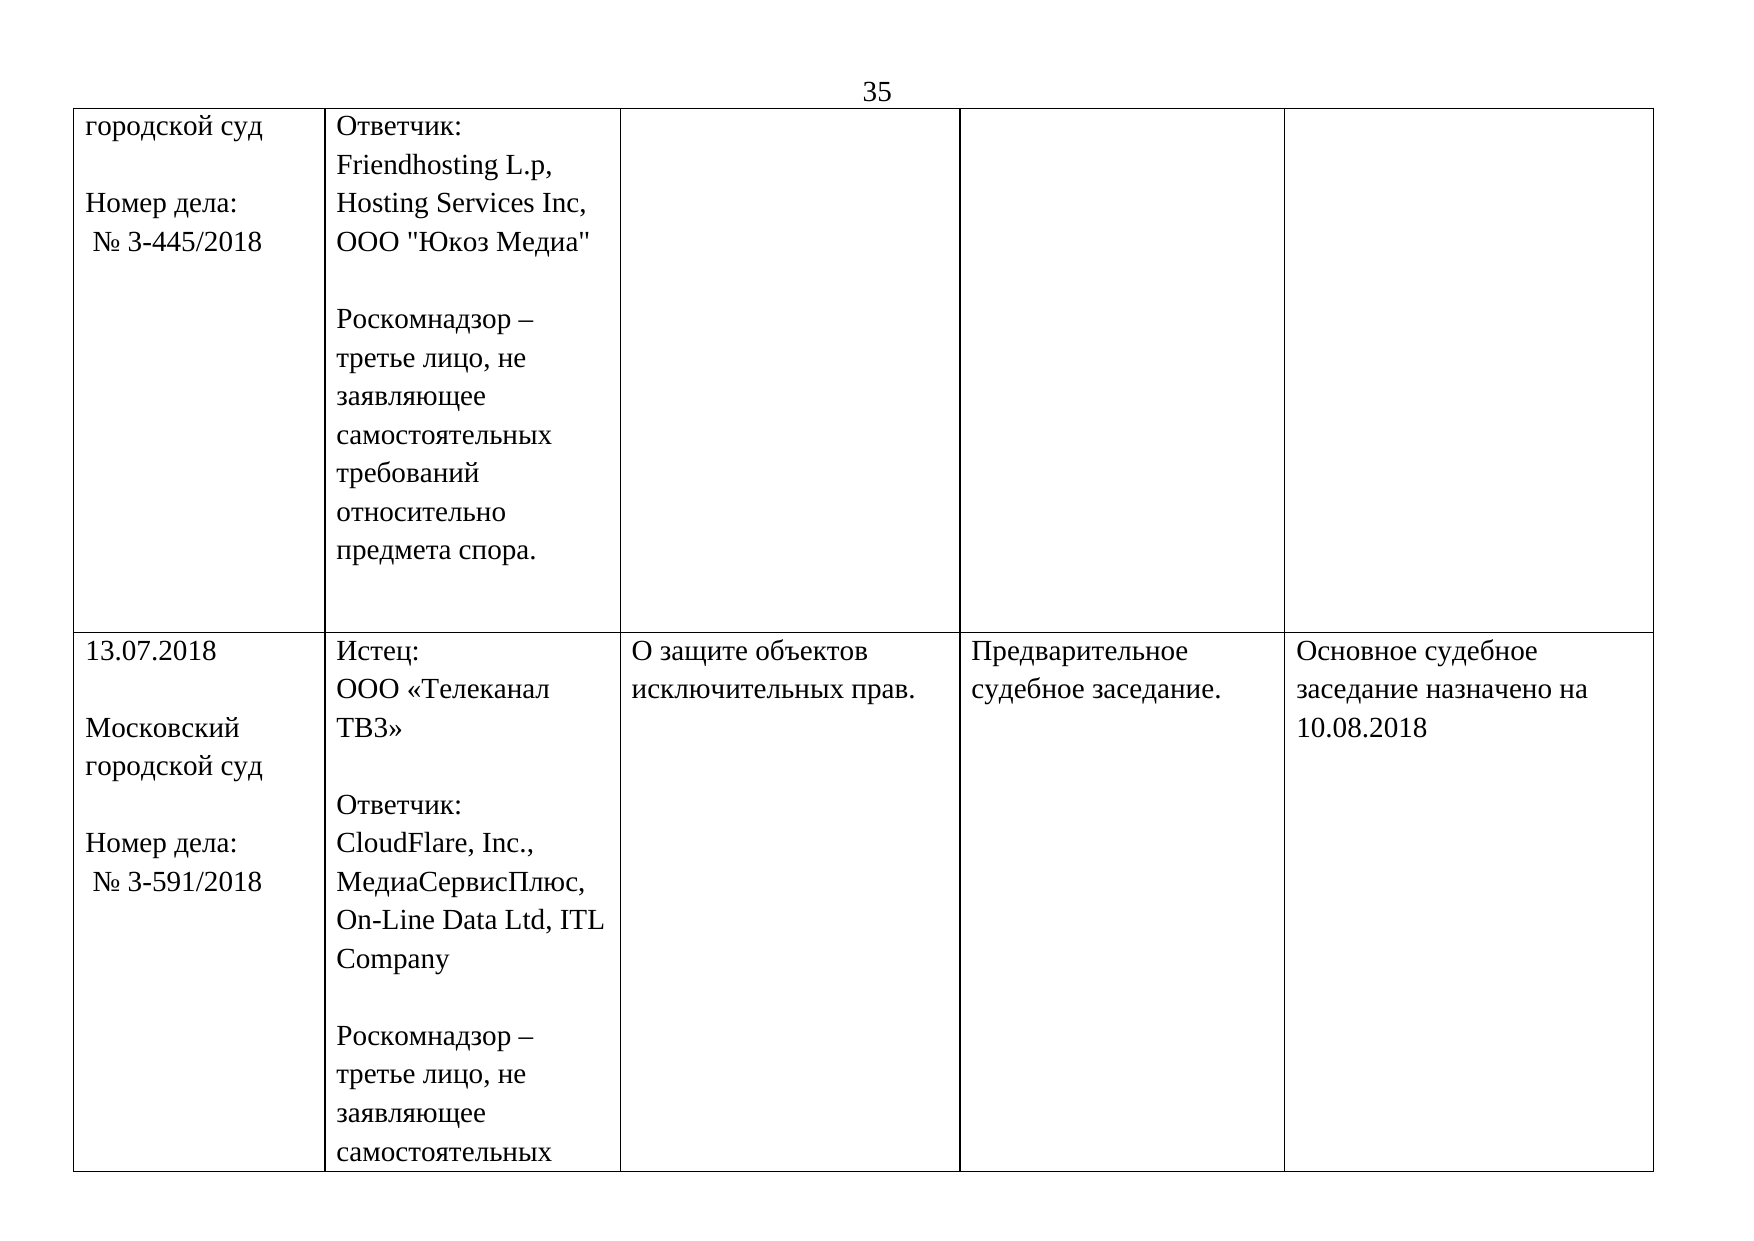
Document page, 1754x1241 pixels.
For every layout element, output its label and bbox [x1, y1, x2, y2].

table_cell [621, 109, 959, 632]
table_cell [961, 633, 1284, 1171]
table_cell [326, 109, 620, 632]
table_cell [1285, 633, 1653, 1171]
table_cell [621, 633, 959, 1171]
table_cell [961, 109, 1284, 632]
table_cell [74, 109, 324, 632]
table_cell [1285, 109, 1653, 632]
table_cell [326, 633, 620, 1171]
table_cell [74, 633, 324, 1171]
